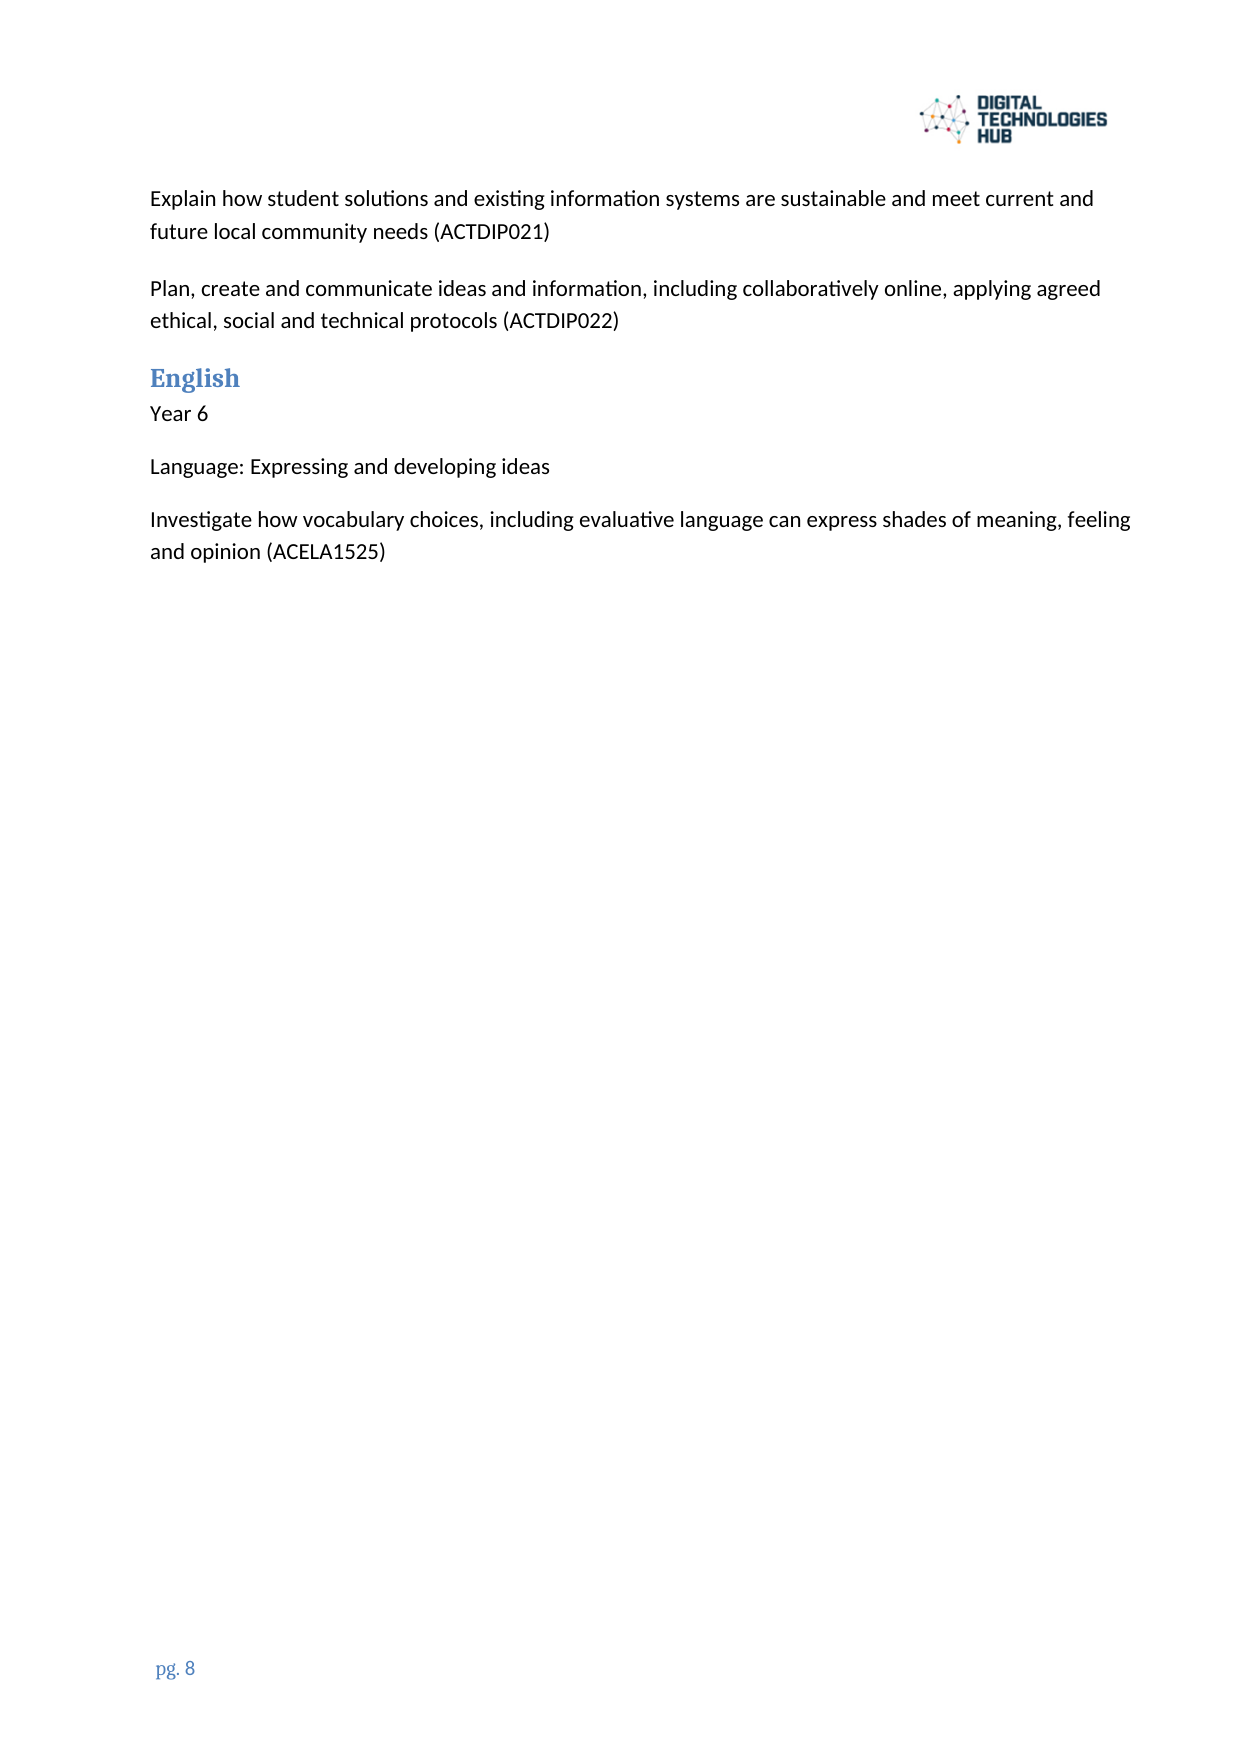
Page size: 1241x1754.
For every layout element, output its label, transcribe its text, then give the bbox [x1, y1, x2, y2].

picture [896, 73, 1138, 157]
text Plan, create and communicate ideas and information, including collaboratively online, applying agreed ethical, social and technical protocols (ACTDIP022) [150, 274, 1137, 334]
text Language: Expressing and developing ideas [150, 452, 1137, 480]
subtitle English [150, 363, 1137, 394]
text Investigate how vocabulary choices, including evaluative language can express shades of meaning, feeling and opinion (ACELA1525) [150, 505, 1137, 565]
text Explain how student solutions and existing information systems are sustainable and meet current and future local community needs (ACTDIP021) [150, 184, 1137, 245]
text Year 6 [150, 399, 1137, 427]
